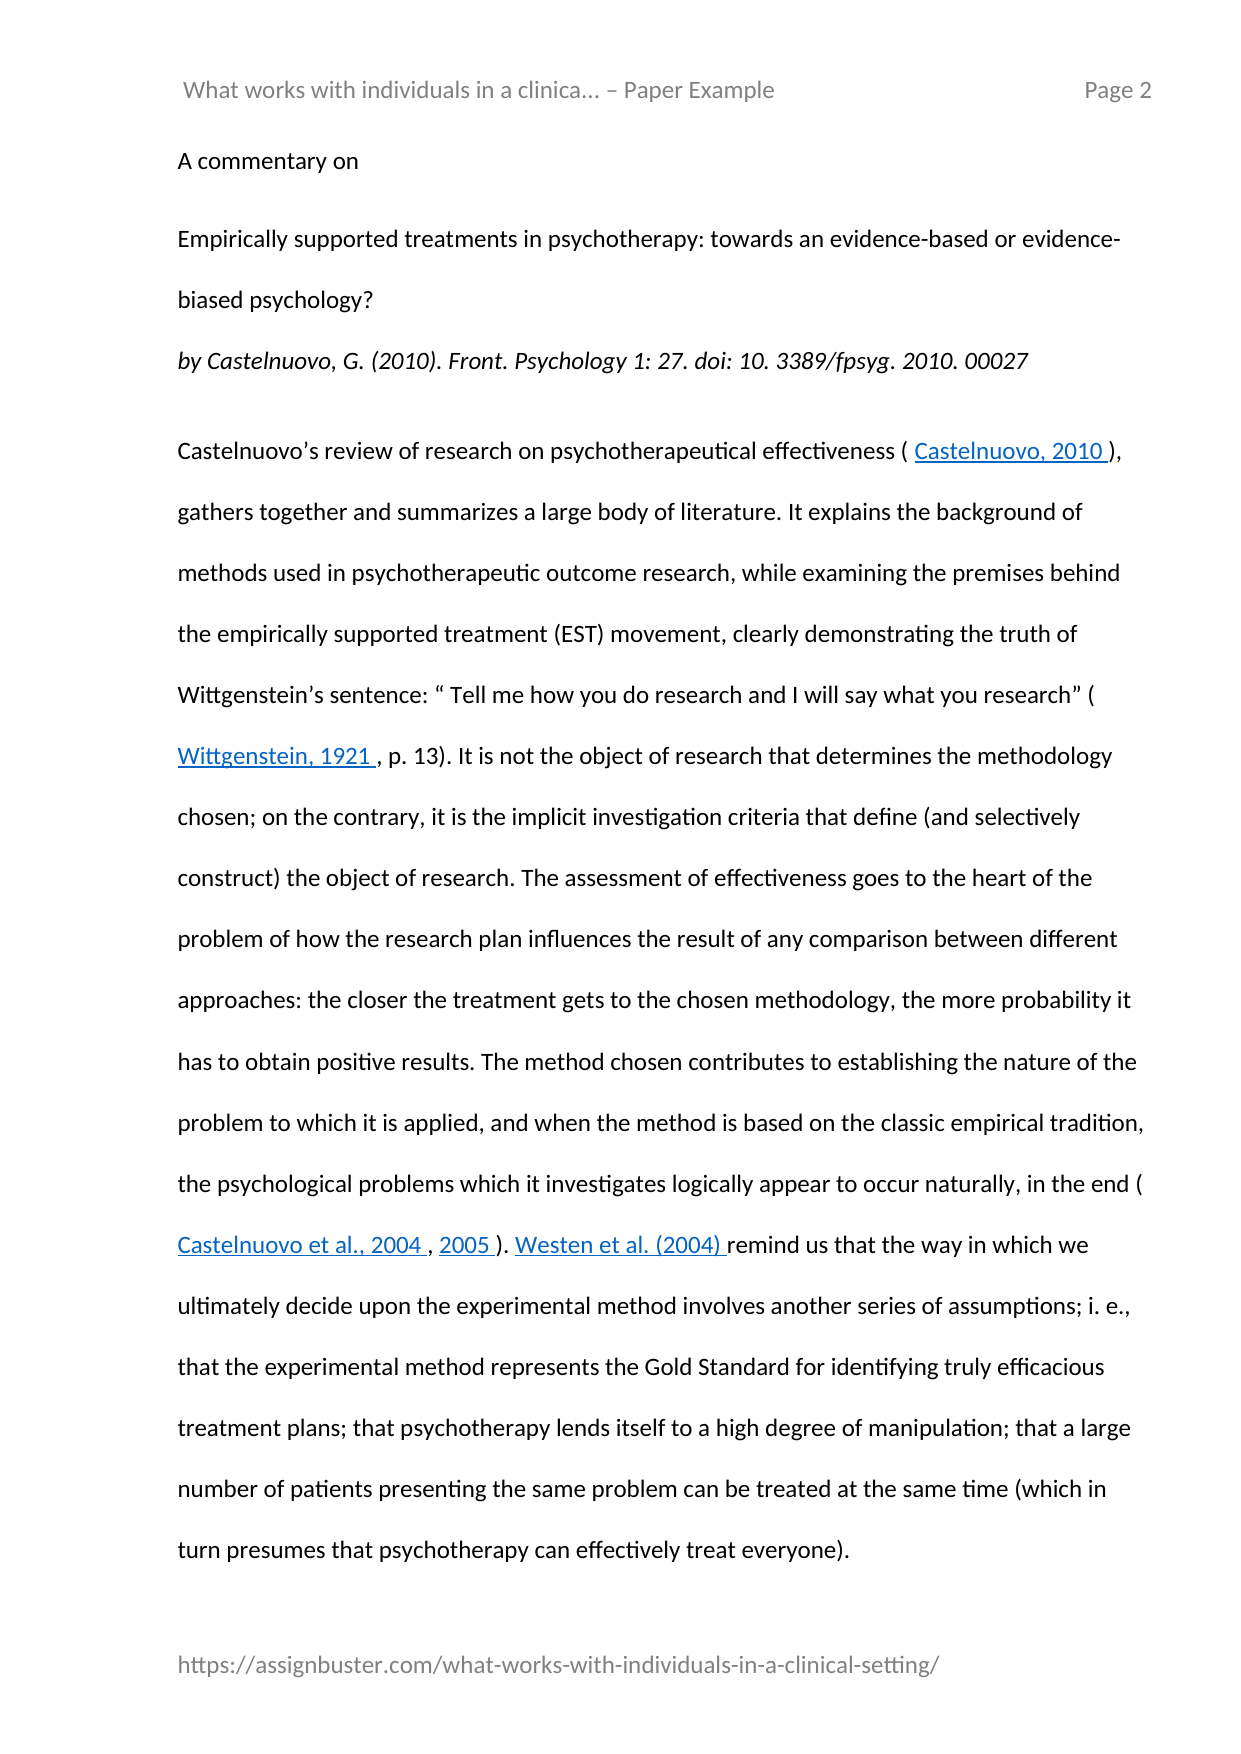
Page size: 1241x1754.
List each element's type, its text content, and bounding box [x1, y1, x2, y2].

text Empirically supported treatments in psychotherapy: towards an evidence-based or evidence-biased psychology? by Castelnuovo, G. (2010). Front. Psychology 1: 27. doi: 10. 3389/fpsyg. 2010. 00027 [177, 223, 1152, 375]
text A commentary on [177, 145, 1152, 176]
text Castelnuovo’s review of research on psychotherapeutical effectiveness ( Castelnuovo, 2010 ), gathers together and summarizes a large body of literature. It explains the background of methods used in psychotherapeutic outcome research, while examining the premises behind the empirically supported treatment (EST) movement, clearly demonstrating the truth of Wittgenstein’s sentence: “ Tell me how you do research and I will say what you research” ( Wittgenstein, 1921 , p. 13). It is not the object of research that determines the methodology chosen; on the contrary, it is the implicit investigation criteria that define (and selectively construct) the object of research. The assessment of effectiveness goes to the heart of the problem of how the research plan influences the result of any comparison between different approaches: the closer the treatment gets to the chosen methodology, the more probability it has to obtain positive results. The method chosen contributes to establishing the nature of the problem to which it is applied, and when the method is based on the classic empirical tradition, the psychological problems which it investigates logically appear to occur naturally, in the end ( Castelnuovo et al., 2004 , 2005 ). Westen et al. (2004) remind us that the way in which we ultimately decide upon the experimental method involves another series of assumptions; i. e., that the experimental method represents the Gold Standard for identifying truly efficacious treatment plans; that psychotherapy lends itself to a high degree of manipulation; that a large number of patients presenting the same problem can be treated at the same time (which in turn presumes that psychotherapy can effectively treat everyone). [177, 435, 1152, 1564]
